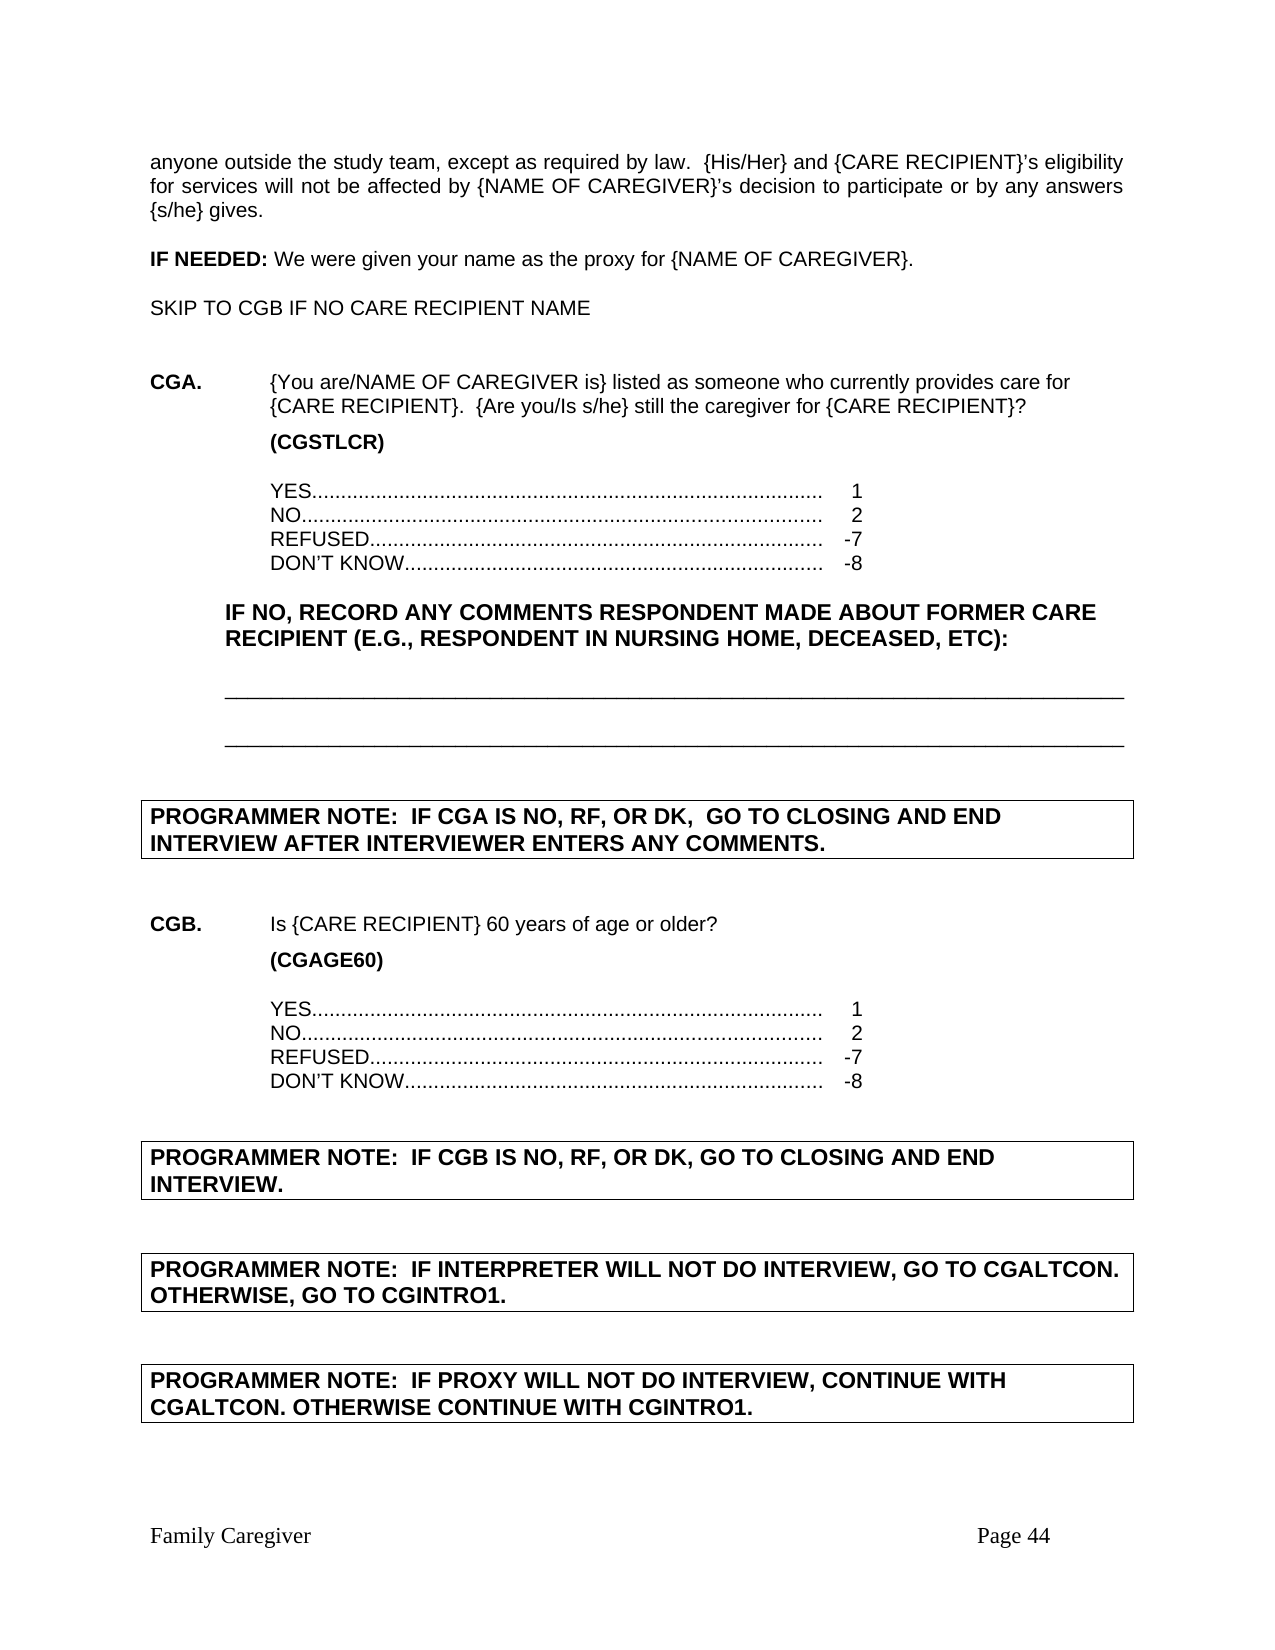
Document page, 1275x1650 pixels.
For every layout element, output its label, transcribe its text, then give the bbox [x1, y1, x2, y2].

text REFUSED -7 [270, 1045, 1125, 1069]
text NO 2 [270, 1021, 1125, 1045]
text IF NO, RECORD ANY COMMENTS RESPONDENT MADE ABOUT FORMER CARE RECIPIENT (e.g., RESPONDENT IN NURSING HOME, DECEASED, ETC): [225, 599, 1125, 652]
text YES 1 [270, 479, 1125, 503]
text CGB. Is {CARE RECIPIENT} 60 years of age or older? [150, 912, 1125, 936]
text PROGRAMMER NOTE: If interpreter will not do interview, go to CGALTCON. Otherwise, go to CGINTRO1. [142, 1254, 1133, 1311]
text IF NEEDED: We were given your name as the proxy for {NAME OF CAREGIVER}. [150, 247, 1125, 271]
text CGA. {You are/NAME OF CAREGIVER is} listed as someone who currently provides care for {CARE RECIPIENT}. {Are you/Is s/he} still the caregiver for {CARE RECIPIENT}? [150, 370, 1125, 418]
text (CGSTLCR) [270, 430, 1125, 454]
text REFUSED -7 [270, 527, 1125, 551]
text DON’T KNOW -8 [270, 1069, 1125, 1093]
text YES 1 [270, 997, 1125, 1021]
text SKIP TO CGB IF NO CARE RECIPIENT NAME [150, 296, 1125, 320]
text PROGRAMMER NOTE: IF CGB IS NO, RF, OR DK, GO TO CLOSING AND END INTERVIEW. [142, 1142, 1133, 1199]
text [150, 150, 1125, 222]
text (CGAGE60) [270, 948, 1125, 972]
text PROGRAMMER NOTE: If proxy will not do interview, continue with CGALTCON. Otherwise continue with CGINTRO1. [142, 1365, 1133, 1422]
text PROGRAMMER NOTE: IF CGA IS NO, RF, OR DK, GO TO CLOSING AND END INTERVIEW AFTER INTERVIEWER ENTERS ANY COMMENTS. [142, 801, 1133, 858]
text DON’T KNOW -8 [270, 551, 1125, 575]
text NO 2 [270, 503, 1125, 527]
